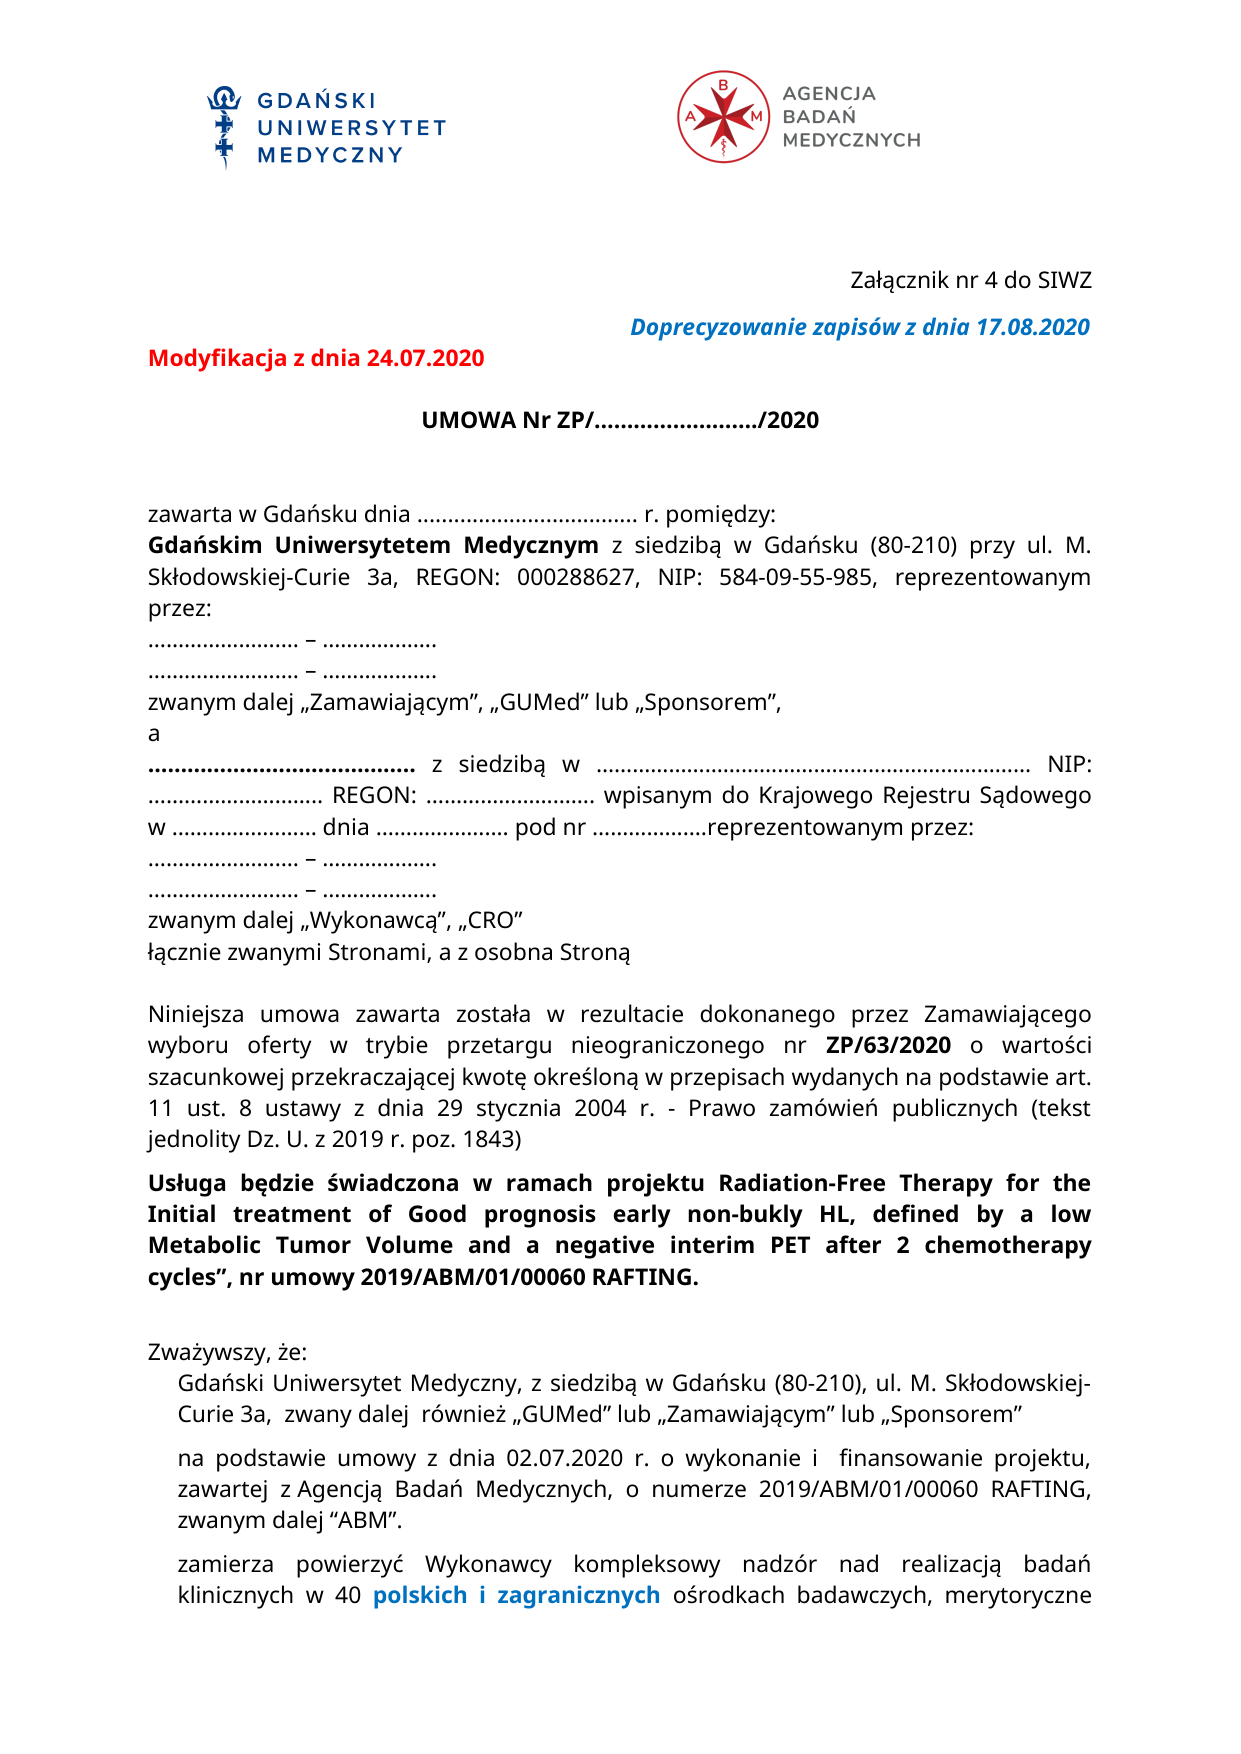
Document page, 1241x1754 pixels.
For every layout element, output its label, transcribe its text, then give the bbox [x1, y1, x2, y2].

text Gdańskim Uniwersytetem Medycznym z siedzibą w Gdańsku (80-210) przy ul. M. Skłodowskiej-Curie 3a, REGON: 000288627, NIP: 584-09-55-985, reprezentowanym przez: [148, 529, 1092, 623]
text ……………………. – ………………. [148, 623, 1092, 654]
text zawarta w Gdańsku dnia .................................... r. pomiędzy: [148, 498, 1092, 529]
text zwanym dalej „Zamawiającym”, „GUMed” lub „Sponsorem”, [148, 686, 1092, 717]
text łącznie zwanymi Stronami, a z osobna Stroną [148, 936, 1092, 967]
text Załącznik nr 4 do SIWZ [148, 264, 1092, 295]
text ……………………. – ………………. [148, 842, 1092, 873]
list na podstawie umowy z dnia 02.07.2020 r. o wykonanie i finansowanie projektu, zawartej z Agencją Badań Medycznych, o numerze 2019/ABM/01/00060 RAFTING, zwanym dalej “ABM”. [177, 1442, 1092, 1536]
text Modyfikacja z dnia 24.07.2020 [148, 342, 1092, 373]
text ……………………. – ………………. [148, 654, 1092, 686]
text UMOWA Nr ZP/……………………./2020 [148, 404, 1092, 436]
list Gdański Uniwersytet Medyczny, z siedzibą w Gdańsku (80-210), ul. M. Skłodowskiej-Curie 3a, zwany dalej również „GUMed” lub „Zamawiającym” lub „Sponsorem” [177, 1367, 1092, 1429]
text Niniejsza umowa zawarta została w rezultacie dokonanego przez Zamawiającego wyboru oferty w trybie przetargu nieograniczonego nr ZP/63/2020 o wartości szacunkowej przekraczającej kwotę określoną w przepisach wydanych na podstawie art. 11 ust. 8 ustawy z dnia 29 stycznia 2004 r. - Prawo zamówień publicznych (tekst jednolity Dz. U. z 2019 r. poz. 1843) [148, 998, 1092, 1154]
text Usługa będzie świadczona w ramach projektu Radiation-Free Therapy for the Initial treatment of Good prognosis early non-bukly HL, defined by a low Metabolic Tumor Volume and a negative interim PET after 2 chemotherapy cycles”, nr umowy 2019/ABM/01/00060 RAFTING. [148, 1167, 1092, 1292]
picture [664, 44, 930, 189]
text ……………………. – ………………. [148, 873, 1092, 904]
text Doprecyzowanie zapisów z dnia 17.08.2020 [148, 311, 1092, 342]
text Zważywszy, że: [148, 1336, 1092, 1367]
text ………………………………….. z siedzibą w ……………………………………………………………… NIP: ……………………….. REGON: ………………………. wpisanym do Krajowego Rejestru Sądowego w …………………… dnia …………………. pod nr ……………….reprezentowanym przez: [148, 748, 1092, 842]
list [177, 1548, 1092, 1611]
text zwanym dalej „Wykonawcą”, „CRO” [148, 904, 1092, 936]
picture [189, 68, 463, 189]
text a [148, 717, 1092, 748]
